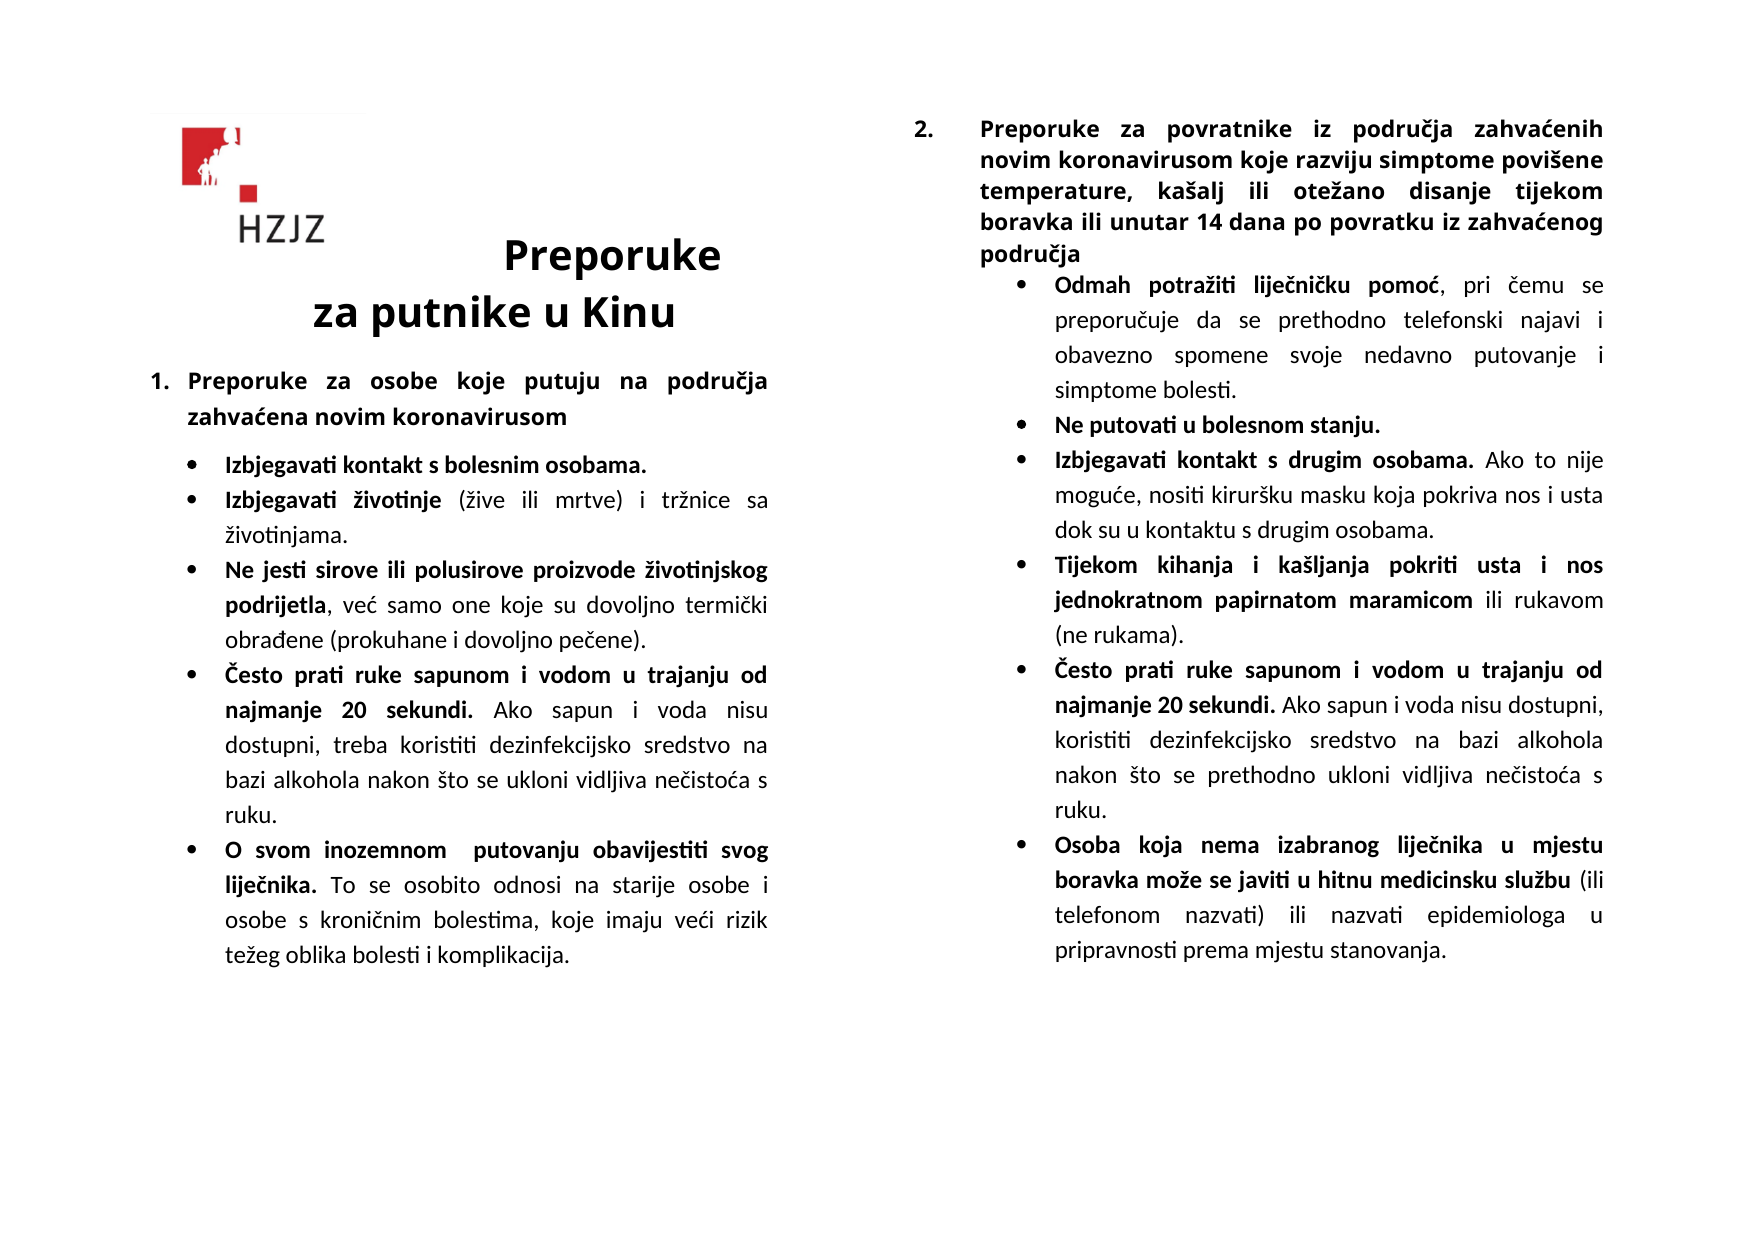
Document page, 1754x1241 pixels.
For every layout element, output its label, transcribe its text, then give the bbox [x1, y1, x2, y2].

list Često prati ruke sapunom i vodom u trajanju od najmanje 20 sekundi. Ako sapun i voda nisu dostupni, koristiti dezinfekcijsko sredstvo na bazi alkohola nakon što se prethodno ukloni vidljiva nečistoća s ruku. [1017, 654, 1604, 824]
list O svom inozemnom putovanju obavijestiti svog liječnika. To se osobito odnosi na starije osobe i osobe s kroničnim bolestima, koje imaju veći rizik težeg oblika bolesti i komplikacija. [187, 834, 769, 969]
list Tijekom kihanja i kašljanja pokriti usta i nos jednokratnom papirnatom maramicom ili rukavom (ne rukama). [1017, 549, 1604, 649]
list Izbjegavati životinje (žive ili mrtve) i tržnice sa životinjama. [187, 484, 769, 549]
text Preporuke [150, 226, 840, 283]
list Osoba koja nema izabranog liječnika u mjestu boravka može se javiti u hitnu medicinsku službu (ili telefonom nazvati) ili nazvati epidemiologa u pripravnosti prema mjestu stanovanja. [1017, 829, 1604, 964]
list Često prati ruke sapunom i vodom u trajanju od najmanje 20 sekundi. Ako sapun i voda nisu dostupni, treba koristiti dezinfekcijsko sredstvo na bazi alkohola nakon što se ukloni vidljiva nečistoća s ruku. [187, 659, 769, 829]
picture [150, 113, 367, 256]
list Ne jesti sirove ili polusirove proizvode životinjskog podrijetla, već samo one koje su dovoljno termički obrađene (prokuhane i dovoljno pečene). [187, 554, 769, 654]
text za putnike u Kinu [150, 283, 840, 339]
list Odmah potražiti liječničku pomoć, pri čemu se preporučuje da se prethodno telefonski najavi i obavezno spomene svoje nedavno putovanje i simptome bolesti. [1017, 269, 1604, 404]
list Ne putovati u bolesnom stanju. [1017, 409, 1604, 439]
list Preporuke za povratnike iz područja zahvaćenih novim koronavirusom koje razviju simptome povišene temperature, kašalj ili otežano disanje tijekom boravka ili unutar 14 dana po povratku iz zahvaćenog područja [914, 112, 1604, 269]
list Izbjegavati kontakt s bolesnim osobama. [187, 449, 769, 479]
list Preporuke za osobe koje putuju na područja zahvaćena novim koronavirusom [150, 364, 769, 432]
list Izbjegavati kontakt s drugim osobama. Ako to nije moguće, nositi kiruršku masku koja pokriva nos i usta dok su u kontaktu s drugim osobama. [1017, 444, 1604, 544]
